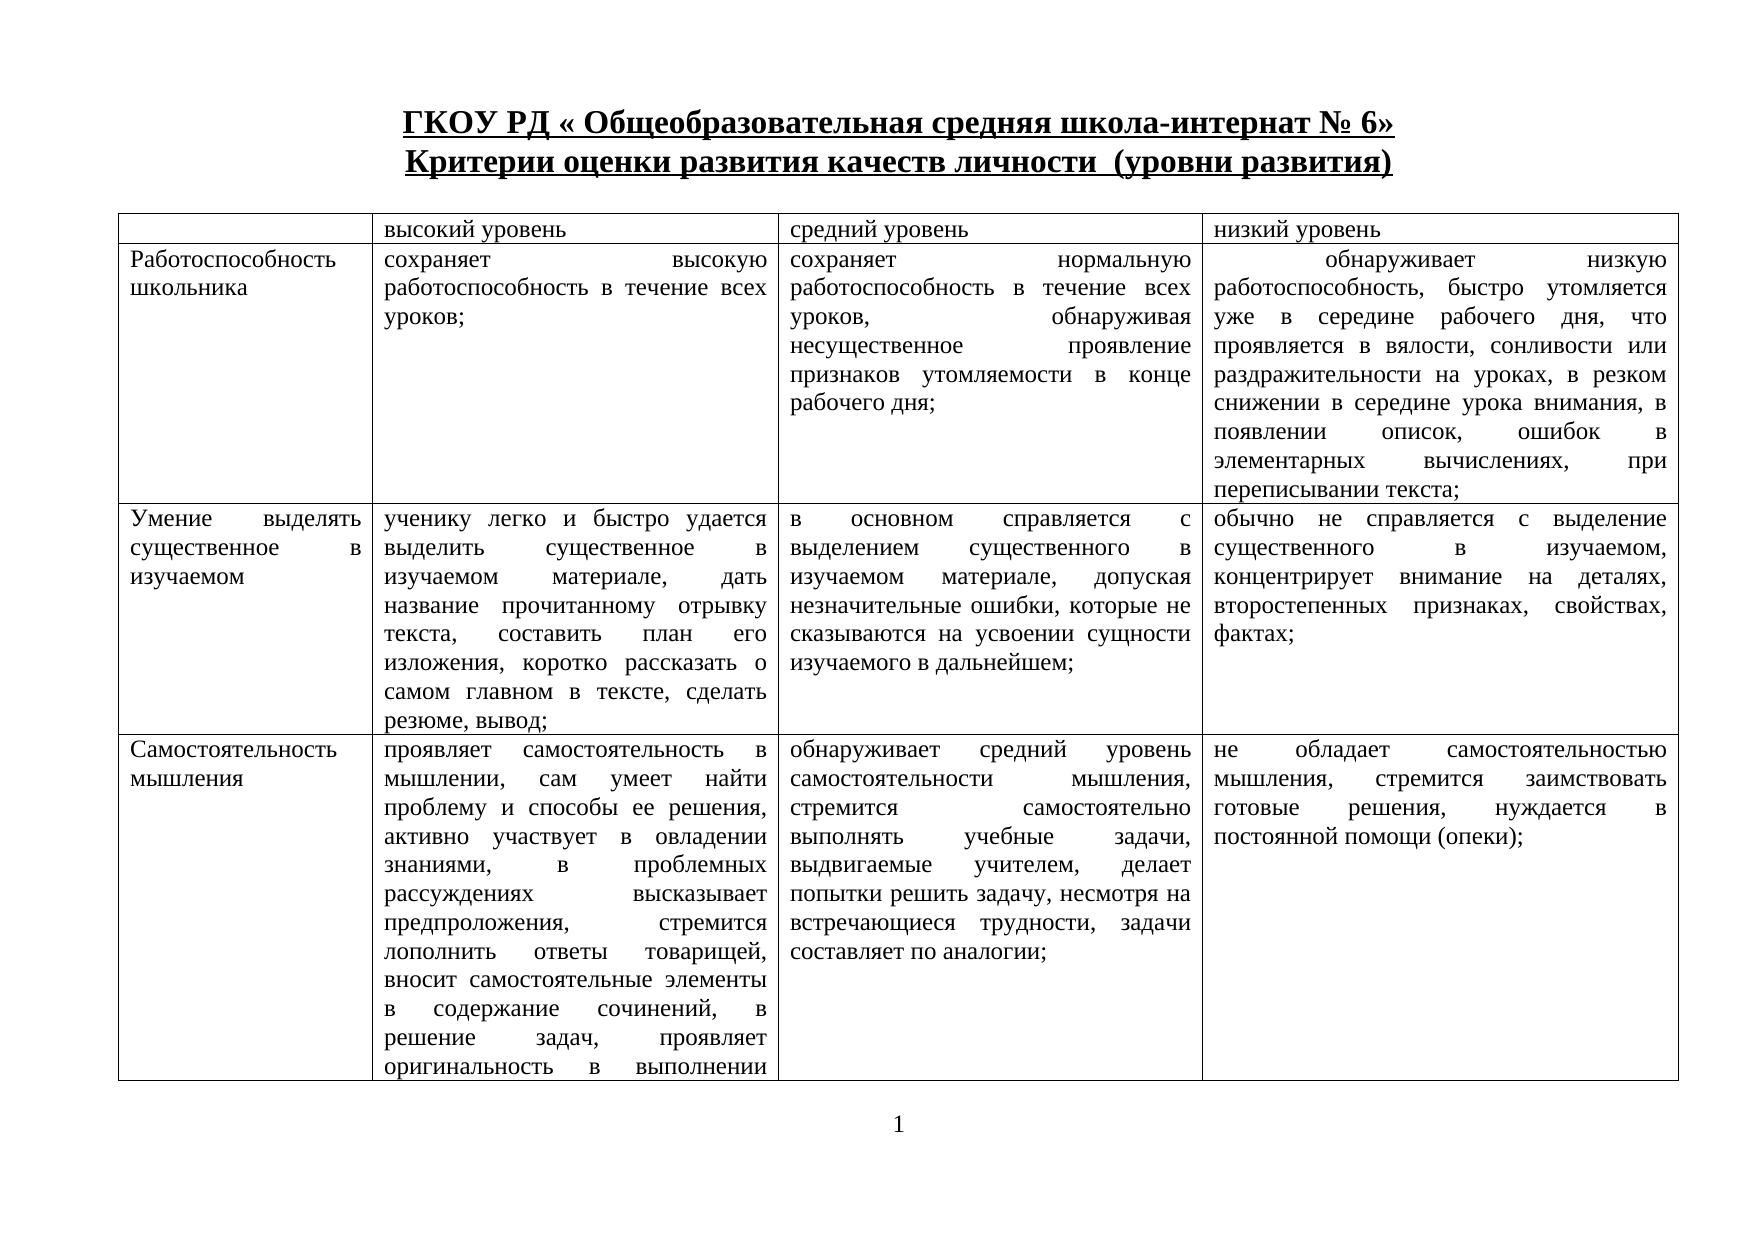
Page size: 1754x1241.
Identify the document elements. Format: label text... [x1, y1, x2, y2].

table_cell обнаруживает низкую работоспособность, быстро утомляется уже в середине рабочего дня, что проявляется в вялости, сонливости или раздражительности на уроках, в резком снижении в середине урока внимания, в появлении описок, ошибок в элементарных вычислениях, при переписывании текста; [1203, 244, 1678, 502]
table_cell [1203, 735, 1678, 1079]
text ГКОУ РД « Общеобразовательная средняя школа-интернат № 6» [118, 103, 1679, 141]
table_cell в основном справляется с выделением существенного в изучаемом материале, допуская незначительные ошибки, которые не сказываются на усвоении сущности изучаемого в дальнейшем; [779, 504, 1202, 733]
table_header низкий уровень [1203, 214, 1678, 243]
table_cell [119, 735, 372, 1079]
table_header [119, 214, 372, 243]
table_cell сохраняет нормальную работоспособность в течение всех уроков, обнаруживая несущественное проявление признаков утомляемости в конце рабочего дня; [779, 244, 1202, 502]
table_header высокий уровень [373, 214, 778, 243]
table_cell Работоспособность школьника [119, 244, 372, 502]
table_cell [779, 735, 1202, 1079]
table_cell сохраняет высокую работоспособность в течение всех уроков; [373, 244, 778, 502]
table_cell Умение выделять существенное в изучаемом [119, 504, 372, 733]
table_header средний уровень [779, 214, 1202, 243]
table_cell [373, 735, 778, 1079]
text Критерии оценки развития качеств личности (уровни развития) [118, 141, 1679, 179]
table_cell обычно не справляется с выделение существенного в изучаемом, концентрирует внимание на деталях, второстепенных признаках, свойствах, фактах; [1203, 504, 1678, 733]
table_cell ученику легко и быстро удается выделить существенное в изучаемом материале, дать название прочитанному отрывку текста, составить план его изложения, коротко рассказать о самом главном в тексте, сделать резюме, вывод; [373, 504, 778, 733]
